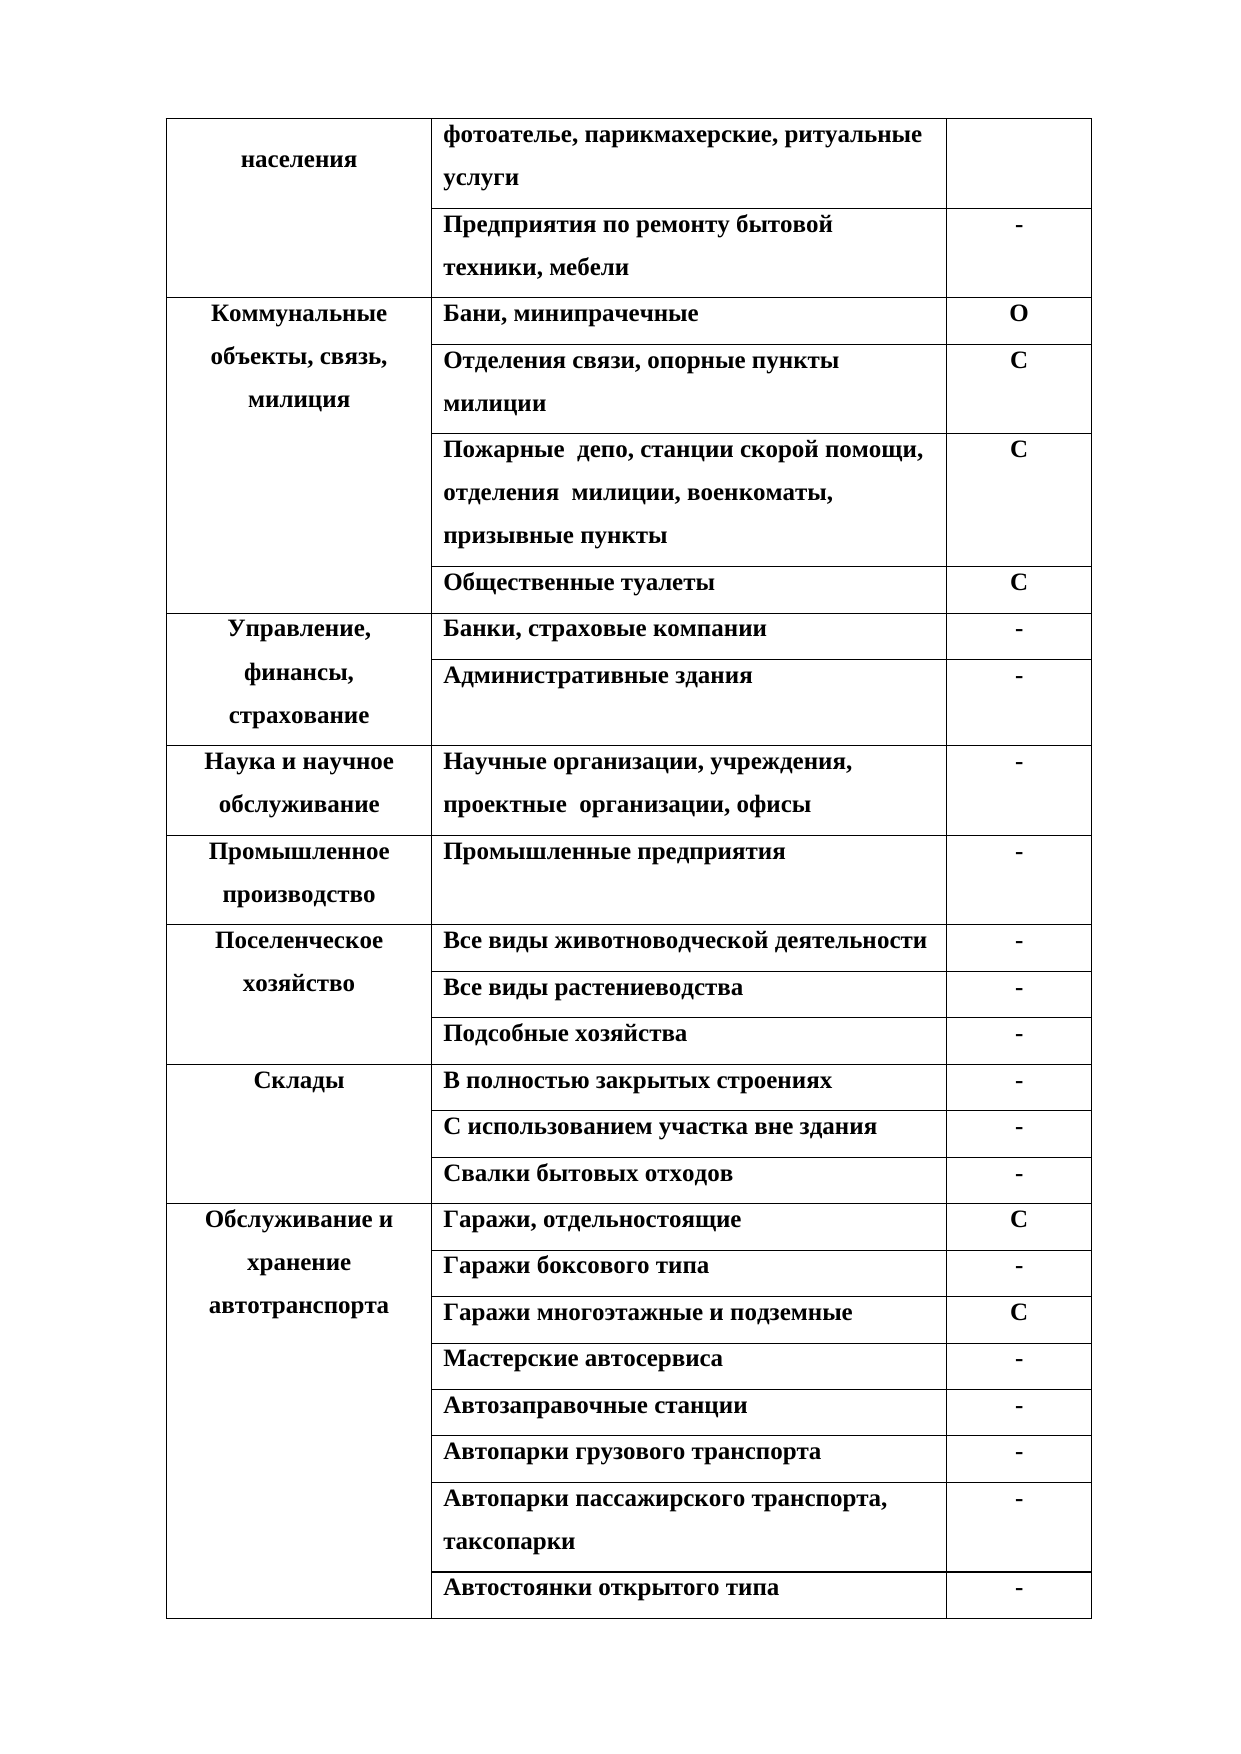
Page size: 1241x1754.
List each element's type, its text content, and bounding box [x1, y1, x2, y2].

table_cell - [947, 209, 1091, 297]
table_cell Научные организации, учреждения, проектные организации, офисы [432, 746, 946, 835]
table_cell Управление, финансы, страхование [167, 614, 431, 745]
table_cell Гаражи, отдельностоящие [432, 1204, 946, 1249]
table_cell Свалки бытовых отходов [432, 1158, 946, 1203]
table_cell С использованием участка вне здания [432, 1111, 946, 1157]
table_cell - [947, 925, 1091, 971]
table_cell Автозаправочные станции [432, 1390, 946, 1435]
table_cell Отделения связи, опорные пункты милиции [432, 345, 946, 433]
table_cell - [947, 1344, 1091, 1389]
table_cell Коммунальные объекты, связь, милиция [167, 298, 431, 612]
table_cell - [947, 972, 1091, 1017]
table_cell Банки, страховые компании [432, 614, 946, 659]
table_cell Все виды животноводческой деятельности [432, 925, 946, 971]
table_cell С [947, 1204, 1091, 1249]
table_cell Автопарки пассажирского транспорта, таксопарки [432, 1483, 946, 1571]
table_cell - [947, 1573, 1091, 1618]
table_cell Все виды растениеводства [432, 972, 946, 1017]
table_cell Обслуживание и хранение автотранспорта [167, 1204, 431, 1618]
table_cell Склады [167, 1065, 431, 1203]
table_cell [432, 119, 946, 208]
table_cell О [947, 298, 1091, 344]
table_cell С [947, 345, 1091, 433]
table_cell - [947, 1483, 1091, 1571]
table_cell - [947, 1158, 1091, 1203]
table_cell Автостоянки открытого типа [432, 1573, 946, 1618]
table_cell Мастерские автосервиса [432, 1344, 946, 1389]
table_cell - [947, 1065, 1091, 1110]
table_cell Административные здания [432, 660, 946, 745]
table_cell В полностью закрытых строениях [432, 1065, 946, 1110]
table_cell Бани, минипрачечные [432, 298, 946, 344]
table_cell - [947, 614, 1091, 659]
table_cell Поселенческое хозяйство [167, 925, 431, 1064]
table_cell Подсобные хозяйства [432, 1018, 946, 1064]
table_cell Предприятия по ремонту бытовой техники, мебели [432, 209, 946, 297]
table_cell Промышленные предприятия [432, 836, 946, 924]
table_cell Автопарки грузового транспорта [432, 1436, 946, 1482]
table_cell - [947, 1018, 1091, 1064]
table_cell Наука и научное обслуживание [167, 746, 431, 835]
table_cell С [947, 1297, 1091, 1342]
table_cell С [947, 119, 1091, 208]
table_cell - [947, 1111, 1091, 1157]
table_cell - [947, 1436, 1091, 1482]
table_cell - [947, 746, 1091, 835]
table_cell Гаражи боксового типа [432, 1251, 946, 1296]
table_cell Пожарные депо, станции скорой помощи, отделения милиции, военкоматы, призывные пункты [432, 434, 946, 566]
table_cell Общественные туалеты [432, 567, 946, 612]
table_cell - [947, 1251, 1091, 1296]
table_cell С [947, 434, 1091, 566]
table_cell - [947, 1390, 1091, 1435]
table_cell Гаражи многоэтажные и подземные [432, 1297, 946, 1342]
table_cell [167, 119, 431, 297]
table_cell Промышленное производство [167, 836, 431, 924]
table_cell - [947, 660, 1091, 745]
table_cell С [947, 567, 1091, 612]
table_cell - [947, 836, 1091, 924]
